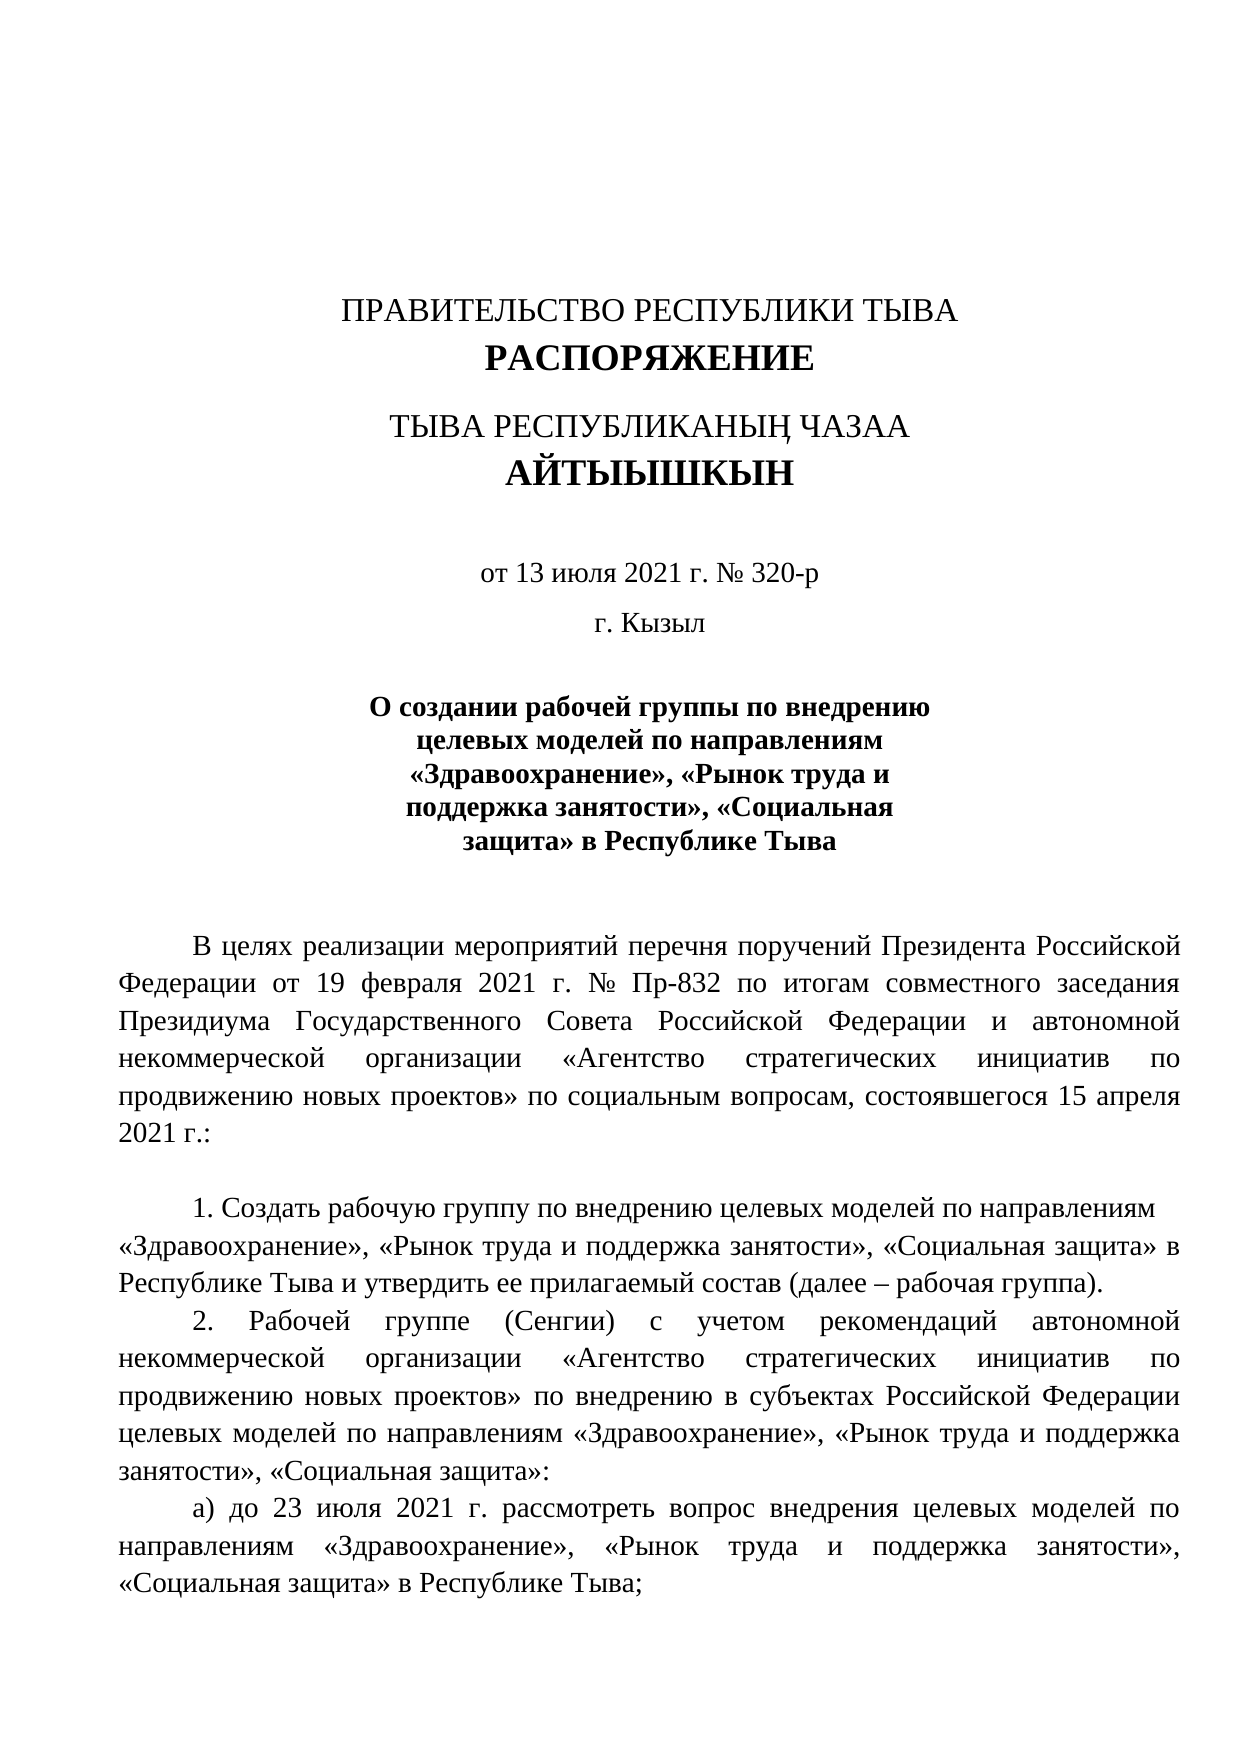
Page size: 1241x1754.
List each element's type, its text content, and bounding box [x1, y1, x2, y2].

text ТЫВА РЕСПУБЛИКАНЫӉ ЧАЗАА АЙТЫЫШКЫН [118, 406, 1181, 494]
text В целях реализации мероприятий перечня поручений Президента Российской Федерации от 19 февраля 2021 г. № Пр-832 по итогам совместного заседания Президиума Государственного Совета Российской Федерации и автономной некоммерческой организации «Агентство стратегических инициатив по продвижению новых проектов» по социальным вопросам, состоявшегося 15 апреля 2021 г.: [118, 924, 1181, 1149]
text ПРАВИТЕЛЬСТВО РЕСПУБЛИКИ ТЫВА РАСПОРЯЖЕНИЕ [118, 291, 1181, 379]
text защита» в Республике Тыва [118, 823, 1181, 857]
text поддержка занятости», «Социальная [118, 789, 1181, 823]
text от 13 июля 2021 г. № 320-р [118, 555, 1181, 588]
text целевых моделей по направлениям [118, 722, 1181, 756]
text г. Кызыл [118, 605, 1181, 638]
text «Здравоохранение», «Рынок труда и поддержка занятости», «Социальная защита» в Республике Тыва и утвердить ее прилагаемый состав (далее – рабочая группа). [118, 1224, 1181, 1299]
text О создании рабочей группы по внедрению [118, 689, 1181, 722]
text 2. Рабочей группе (Сенгии) с учетом рекомендаций автономной некоммерческой организации «Агентство стратегических инициатив по продвижению новых проектов» по внедрению в субъектах Российской Федерации целевых моделей по направлениям «Здравоохранение», «Рынок труда и поддержка занятости», «Социальная защита»: [118, 1299, 1181, 1486]
text «Здравоохранение», «Рынок труда и [118, 756, 1181, 789]
text 1. Создать рабочую группу по внедрению целевых моделей по направлениям [118, 1186, 1181, 1224]
text а) до 23 июля 2021 г. рассмотреть вопрос внедрения целевых моделей по направлениям «Здравоохранение», «Рынок труда и поддержка занятости», «Социальная защита» в Республике Тыва; [118, 1486, 1181, 1599]
